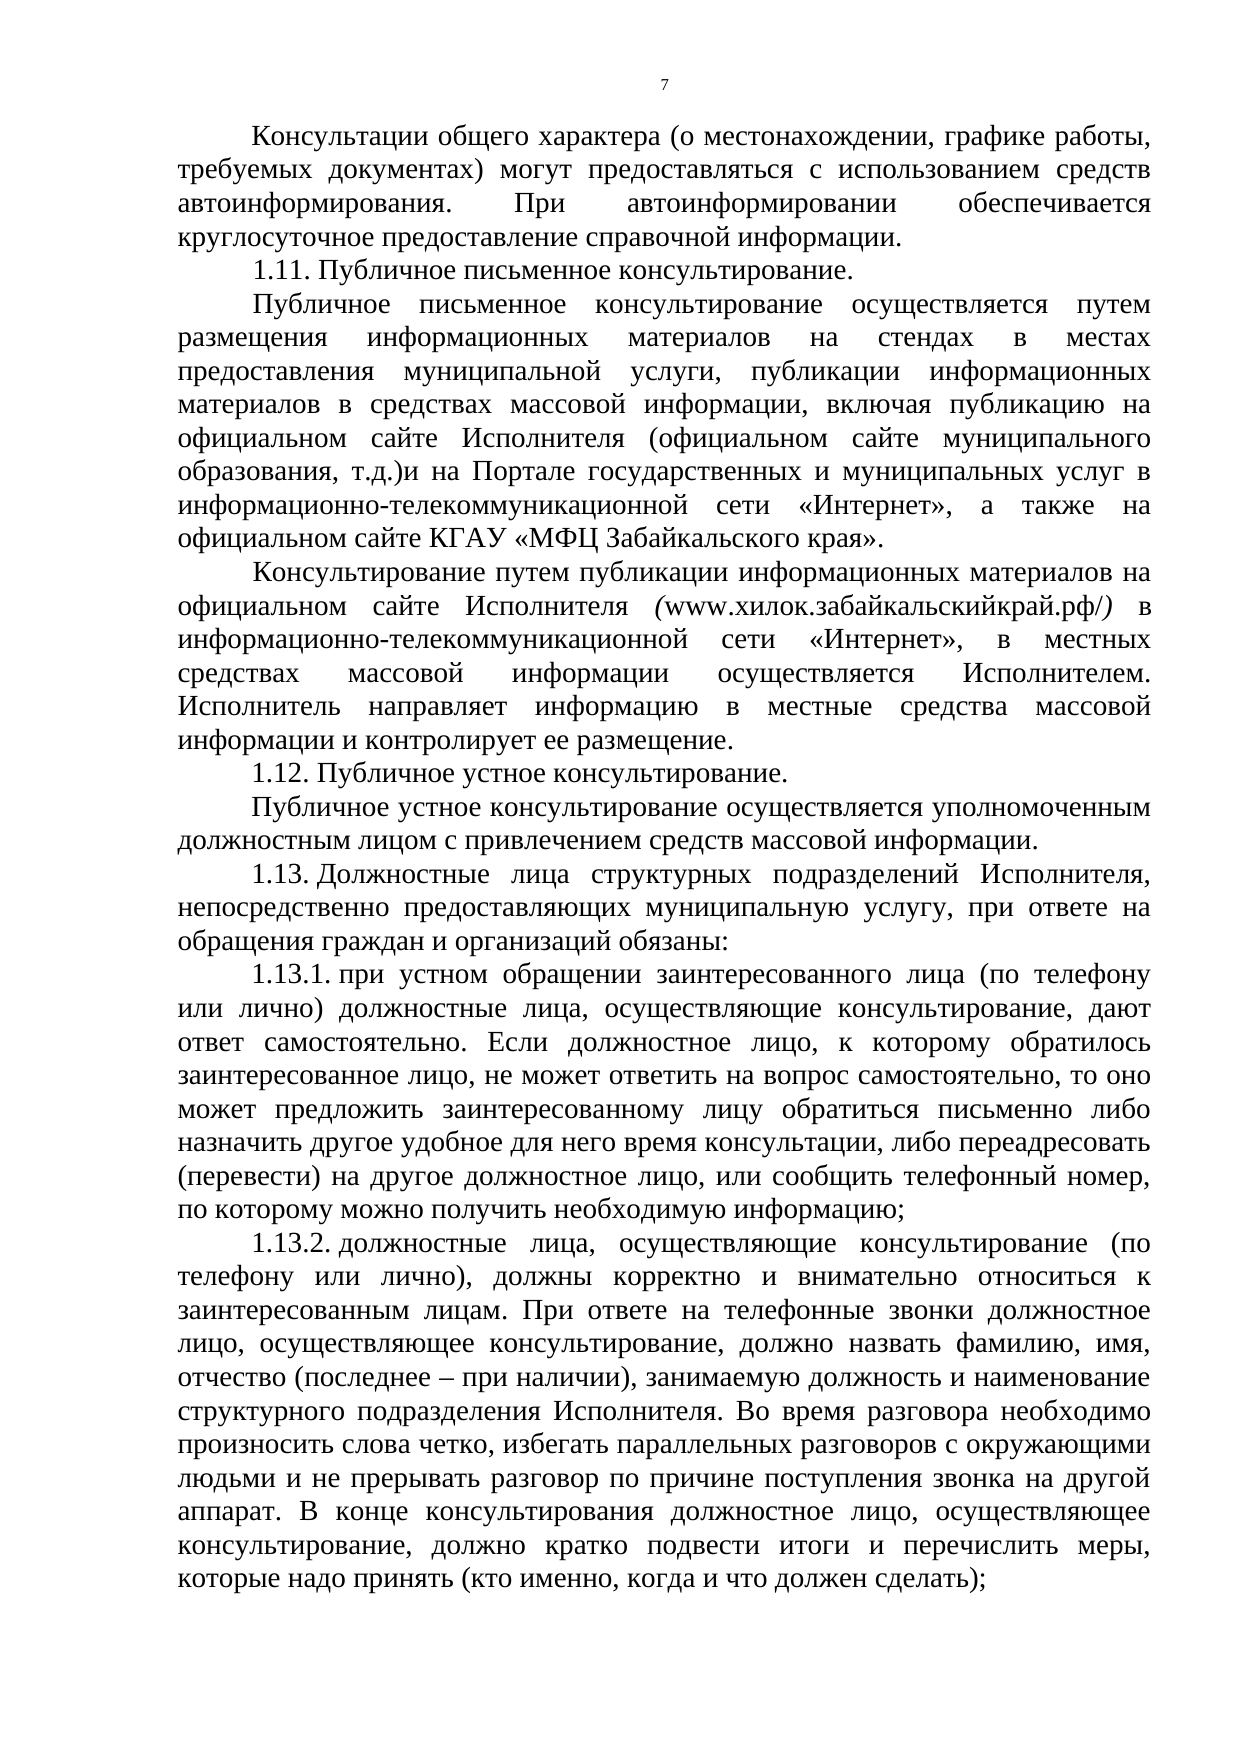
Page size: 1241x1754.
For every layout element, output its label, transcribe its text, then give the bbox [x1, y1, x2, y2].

text Консультирование путем публикации информационных материалов на официальном сайте Исполнителя (www.хилок.забайкальскийкрай.рф/) в информационно-телекоммуникационной сети «Интернет», в местных средствах массовой информации осуществляется Исполнителем. Исполнитель направляет информацию в местные средства массовой информации и контролирует ее размещение. [177, 554, 1152, 755]
text 1.13.1. при устном обращении заинтересованного лица (по телефону или лично) должностные лица, осуществляющие консультирование, дают ответ самостоятельно. Если должностное лицо, к которому обратилось заинтересованное лицо, не может ответить на вопрос самостоятельно, то оно может предложить заинтересованному лицу обратиться письменно либо назначить другое удобное для него время консультации, либо переадресовать (перевести) на другое должностное лицо, или сообщить телефонный номер, по которому можно получить необходимую информацию; [177, 957, 1152, 1225]
text 1.11. Публичное письменное консультирование. [177, 252, 1152, 286]
text 1.12. Публичное устное консультирование. [177, 755, 1152, 789]
text 1.13.2. должностные лица, осуществляющие консультирование (по телефону или лично), должны корректно и внимательно относиться к заинтересованным лицам. При ответе на телефонные звонки должностное лицо, осуществляющее консультирование, должно назвать фамилию, имя, отчество (последнее – при наличии), занимаемую должность и наименование структурного подразделения Исполнителя. Во время разговора необходимо произносить слова четко, избегать параллельных разговоров с окружающими людьми и не прерывать разговор по причине поступления звонка на другой аппарат. В конце консультирования должностное лицо, осуществляющее консультирование, должно кратко подвести итоги и перечислить меры, которые надо принять (кто именно, когда и что должен сделать); [177, 1225, 1152, 1594]
text 1.13. Должностные лица структурных подразделений Исполнителя, непосредственно предоставляющих муниципальную услугу, при ответе на обращения граждан и организаций обязаны: [177, 856, 1152, 957]
text Публичное письменное консультирование осуществляется путем размещения информационных материалов на стендах в местах предоставления муниципальной услуги, публикации информационных материалов в средствах массовой информации, включая публикацию на официальном сайте Исполнителя (официальном сайте муниципального образования, т.д.)и на Портале государственных и муниципальных услуг в информационно-телекоммуникационной сети «Интернет», а также на официальном сайте КГАУ «МФЦ Забайкальского края». [177, 286, 1152, 554]
text Консультации общего характера (о местонахождении, графике работы, требуемых документах) могут предоставляться с использованием средств автоинформирования. При автоинформировании обеспечивается круглосуточное предоставление справочной информации. [177, 118, 1152, 252]
text Публичное устное консультирование осуществляется уполномоченным должностным лицом с привлечением средств массовой информации. [177, 789, 1152, 856]
